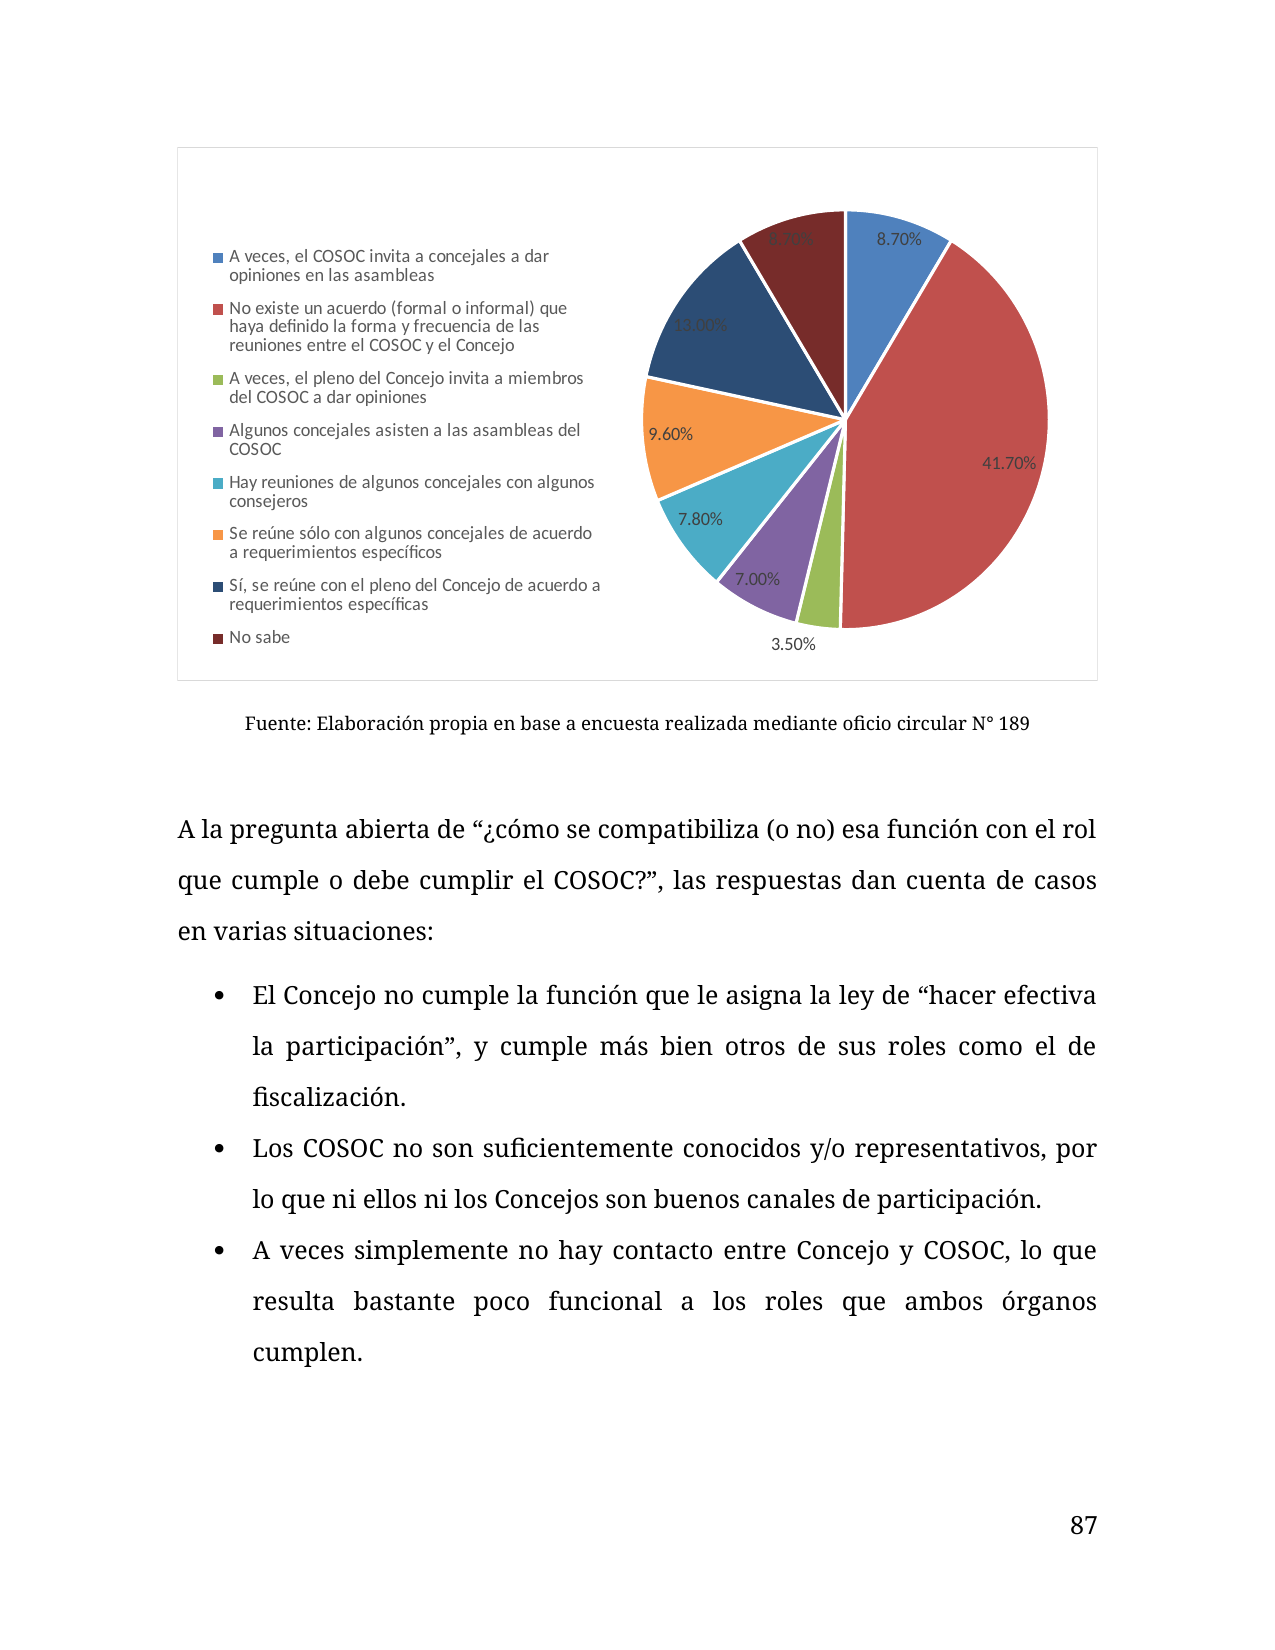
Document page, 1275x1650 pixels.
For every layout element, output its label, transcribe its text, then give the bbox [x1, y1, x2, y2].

list A veces simplemente no hay contacto entre Concejo y COSOC, lo que resulta bastante poco funcional a los roles que ambos órganos cumplen. [215, 1232, 1098, 1369]
list Los COSOC no son suficientemente conocidos y/o representativos, por lo que ni ellos ni los Concejos son buenos canales de participación. [215, 1130, 1098, 1216]
text Fuente: Elaboración propia en base a encuesta realizada mediante oficio circular N° 189 [177, 710, 1098, 736]
list El Concejo no cumple la función que le asigna la ley de “hacer efectiva la participación”, y cumple más bien otros de sus roles como el de fiscalización. [215, 977, 1098, 1113]
text A la pregunta abierta de “¿cómo se compatibiliza (o no) esa función con el rol que cumple o debe cumplir el COSOC?”, las respuestas dan cuenta de casos en varias situaciones: [177, 812, 1098, 948]
